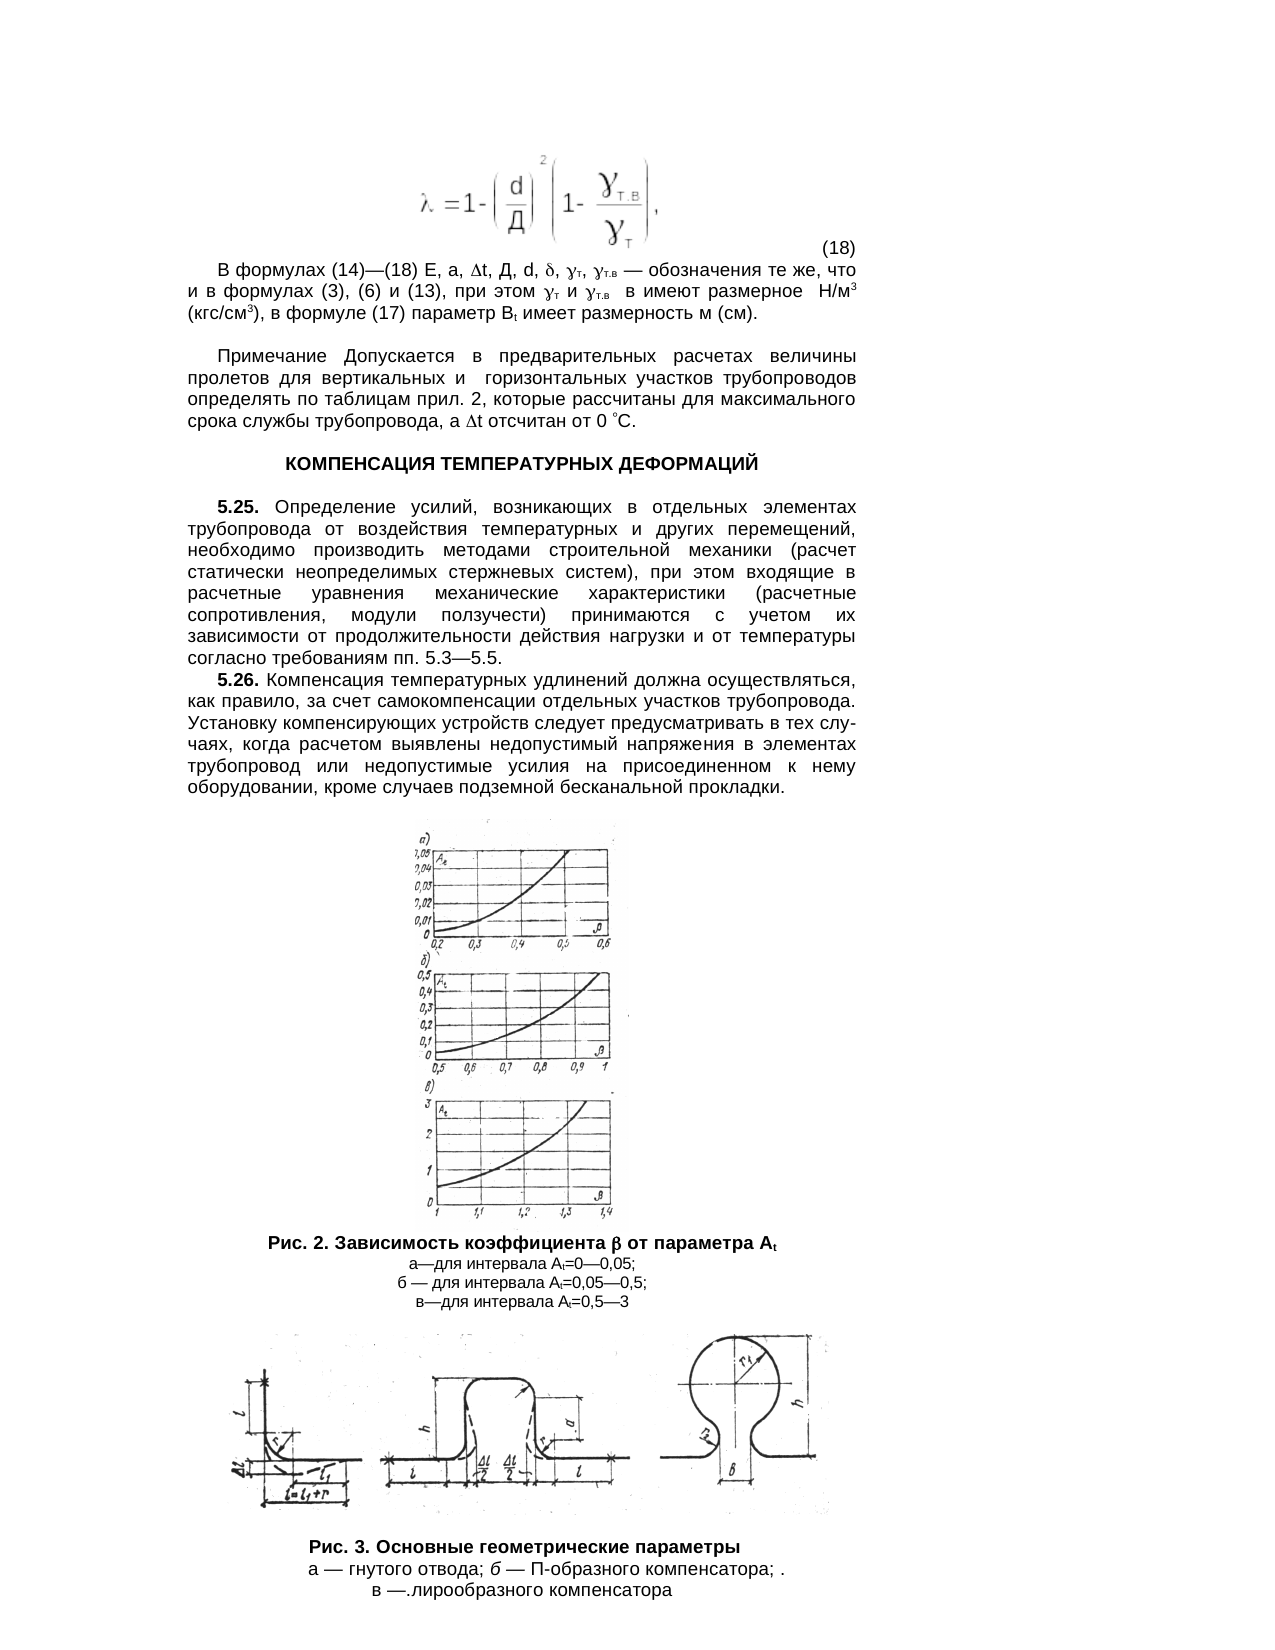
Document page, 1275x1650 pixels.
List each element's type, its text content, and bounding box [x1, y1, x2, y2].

text КОМПЕНСАЦИЯ ТЕМПЕРАТУРНЫХ ДЕФОРМАЦИЙ [187, 453, 856, 474]
text 5.26. Компенсация температурных удлинений должна осуществляться, как правило, за счет самокомпенсации отдельных участков трубопровода. Установку компенсирующих устройств следует предусматривать в тех случаях, когда расчетом выявлены недопустимый напряжения в элементах трубопровод или недопустимые усилия на присоединенном к нему оборудовании, кроме случаев подземной бесканальной прокладки. [187, 668, 856, 798]
picture [415, 819, 629, 1232]
text Рис. 2. Зависимость коэффициента от параметра Аt [187, 1232, 856, 1253]
text а — гнутого отвода; б — П-образного компенсатора; . [187, 1558, 856, 1579]
text Примечание Допускается в предварительных расчетах величины пролетов для вертикальных и горизонтальных участков трубопроводов определять по таблицам прил. 2, которые рассчитаны для максимального срока службы трубопровода, а t отсчитан от 0 С. [187, 345, 856, 431]
text Рис. 3. Основные геометрические параметры [187, 1536, 856, 1558]
text 5.25. Определение усилий, возникающих в отдельных элементах трубопровода от воздействия температурных и других перемещений, необходимо производить методами строительной механики (расчет статически неопределимых стержневых систем), при этом входящие в расчетные уравнения механические характеристики (расчетные сопротивления, модули ползучести) принимаются с учетом их зависимости от продолжительности действия нагрузки и от температуры согласно требованиям пп. 5.3—5.5. [187, 496, 856, 668]
text а—для интервала Аt=0—0,05; [187, 1253, 856, 1273]
text в —.лирообразного компенсатора [187, 1579, 856, 1601]
text В формулах (14)—(18) Е, а, t, Д, d, , т, т.в — обозначения те же, что и в формулах (3), (6) и (13), при этом т и т.в в имеют размерное Н/м3 (кгс/см3), в формуле (17) параметр Вt имеет размерность м (см). [187, 259, 856, 323]
picture [215, 1334, 829, 1515]
text (18) [187, 150, 856, 259]
text в—для интервала Аt=0,5—3 [187, 1292, 856, 1311]
text б — для интервала Аt=0,05—0,5; [187, 1273, 856, 1292]
